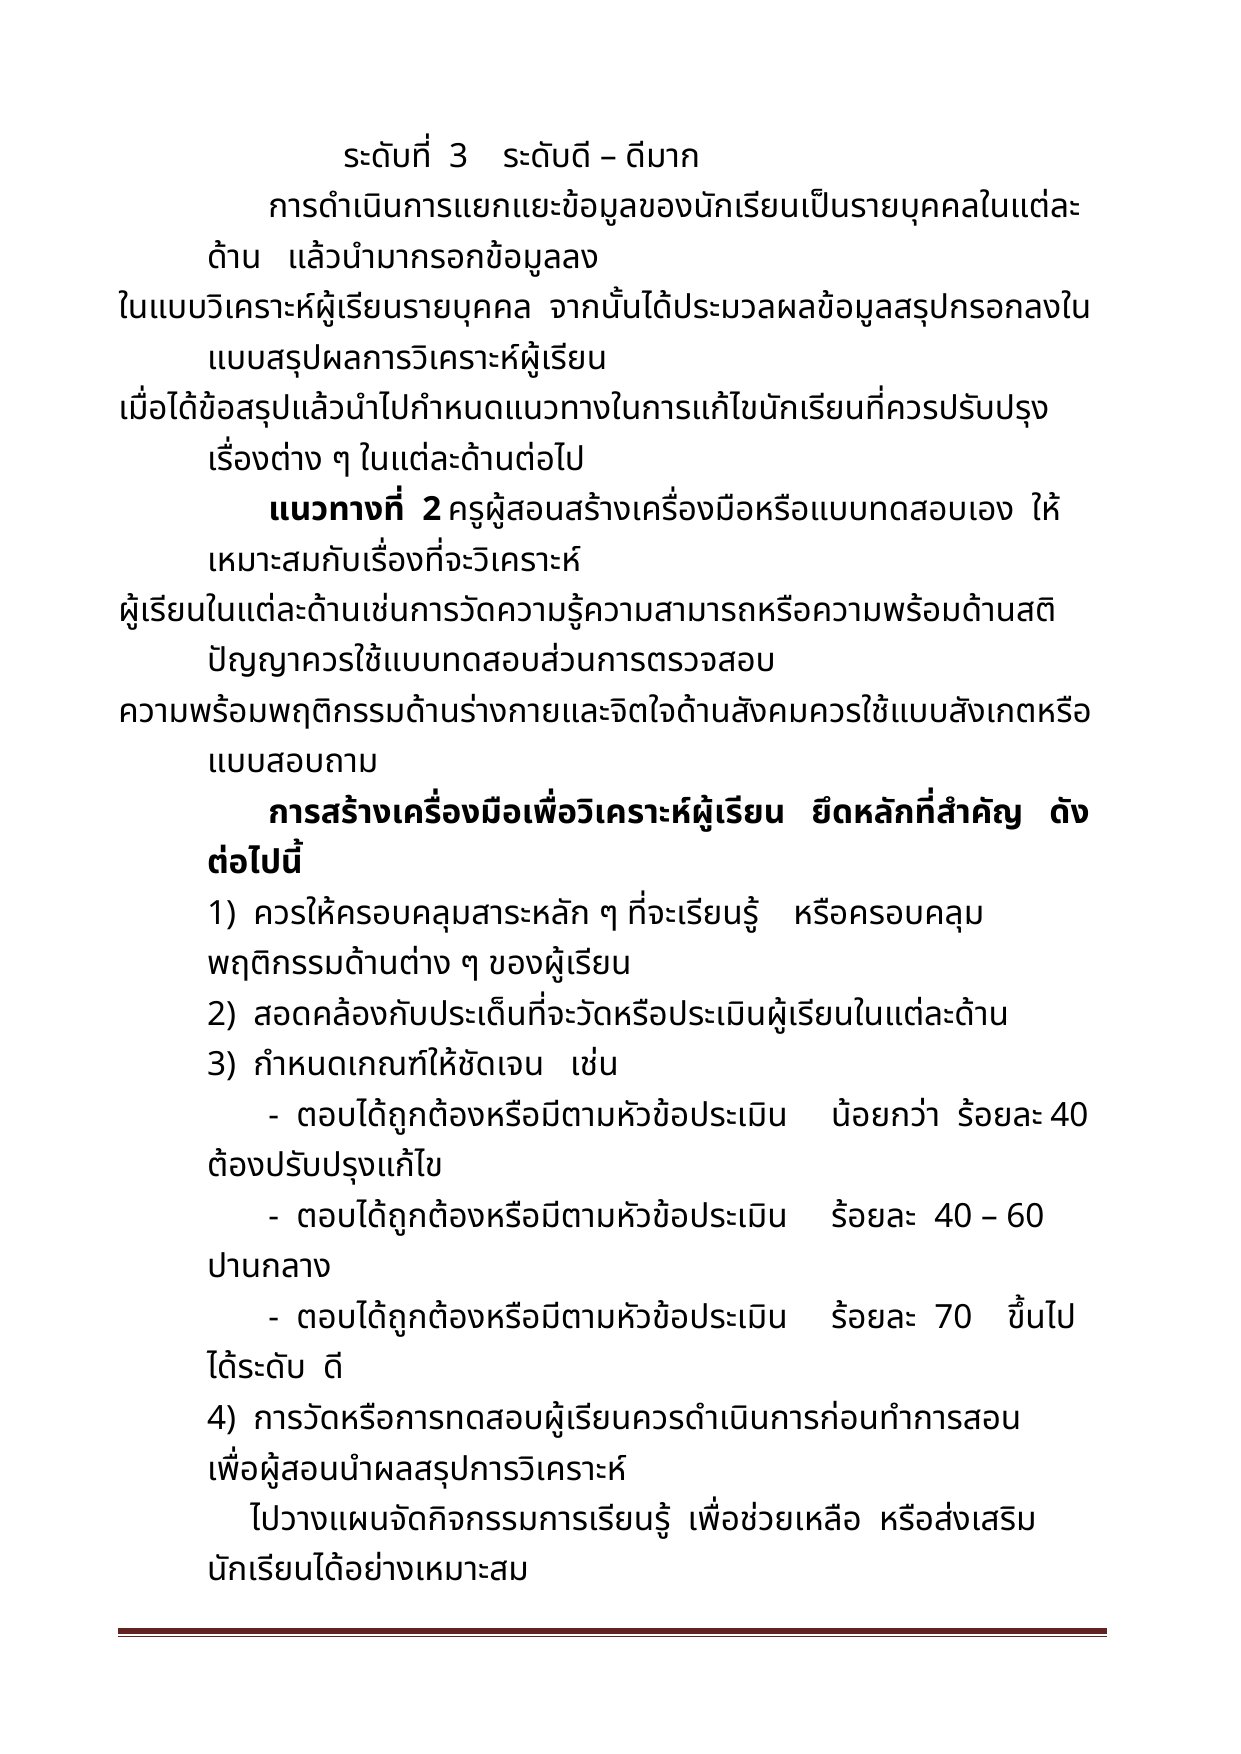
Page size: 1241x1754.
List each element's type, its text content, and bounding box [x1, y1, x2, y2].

text - ตอบได้ถูกต้องหรือมีตามหัวข้อประเมิน ร้อยละ 70 ขึ้นไป ได้ระดับ ดี [118, 1293, 1107, 1394]
text ผู้เรียนในแต่ละด้านเช่นการวัดความรู้ความสามารถหรือความพร้อมด้านสติปัญญาควรใช้แบบทดสอบส่วนการตรวจสอบ [118, 586, 1107, 687]
text แนวทางที่ 2ครูผู้สอนสร้างเครื่องมือหรือแบบทดสอบเอง ให้เหมาะสมกับเรื่องที่จะวิเคราะห์ [118, 485, 1107, 586]
text ไปวางแผนจัดกิจกรรมการเรียนรู้ เพื่อช่วยเหลือ หรือส่งเสริมนักเรียนได้อย่างเหมาะสม [118, 1495, 1107, 1596]
text 2) สอดคล้องกับประเด็นที่จะวัดหรือประเมินผู้เรียนในแต่ละด้าน [118, 989, 1107, 1040]
text 3) กำหนดเกณฑ์ให้ชัดเจน เช่น [118, 1040, 1107, 1091]
text ระดับที่ 3 ระดับดี – ดีมาก [118, 132, 1107, 182]
text - ตอบได้ถูกต้องหรือมีตามหัวข้อประเมิน ร้อยละ 40 – 60 ปานกลาง [118, 1192, 1107, 1293]
text - ตอบได้ถูกต้องหรือมีตามหัวข้อประเมิน น้อยกว่า ร้อยละ40 ต้องปรับปรุงแก้ไข [118, 1091, 1107, 1192]
text 4) การวัดหรือการทดสอบผู้เรียนควรดำเนินการก่อนทำการสอน เพื่อผู้สอนนำผลสรุปการวิเคราะห์ [118, 1394, 1107, 1495]
text 1) ควรให้ครอบคลุมสาระหลัก ๆ ที่จะเรียนรู้ หรือครอบคลุมพฤติกรรมด้านต่าง ๆ ของผู้เรียน [118, 888, 1107, 989]
text ความพร้อมพฤติกรรมด้านร่างกายและจิตใจด้านสังคมควรใช้แบบสังเกตหรือแบบสอบถาม [118, 687, 1107, 788]
text ในแบบวิเคราะห์ผู้เรียนรายบุคคล จากนั้นได้ประมวลผลข้อมูลสรุปกรอกลงในแบบสรุปผลการวิเคราะห์ผู้เรียน [118, 283, 1107, 384]
text การดำเนินการแยกแยะข้อมูลของนักเรียนเป็นรายบุคคลในแต่ละด้าน แล้วนำมากรอกข้อมูลลง [118, 182, 1107, 283]
text การสร้างเครื่องมือเพื่อวิเคราะห์ผู้เรียน ยึดหลักที่สำคัญ ดังต่อไปนี้ [118, 788, 1107, 888]
text เมื่อได้ข้อสรุปแล้วนำไปกำหนดแนวทางในการแก้ไขนักเรียนที่ควรปรับปรุงเรื่องต่าง ๆ ในแต่ละด้านต่อไป [118, 384, 1107, 485]
